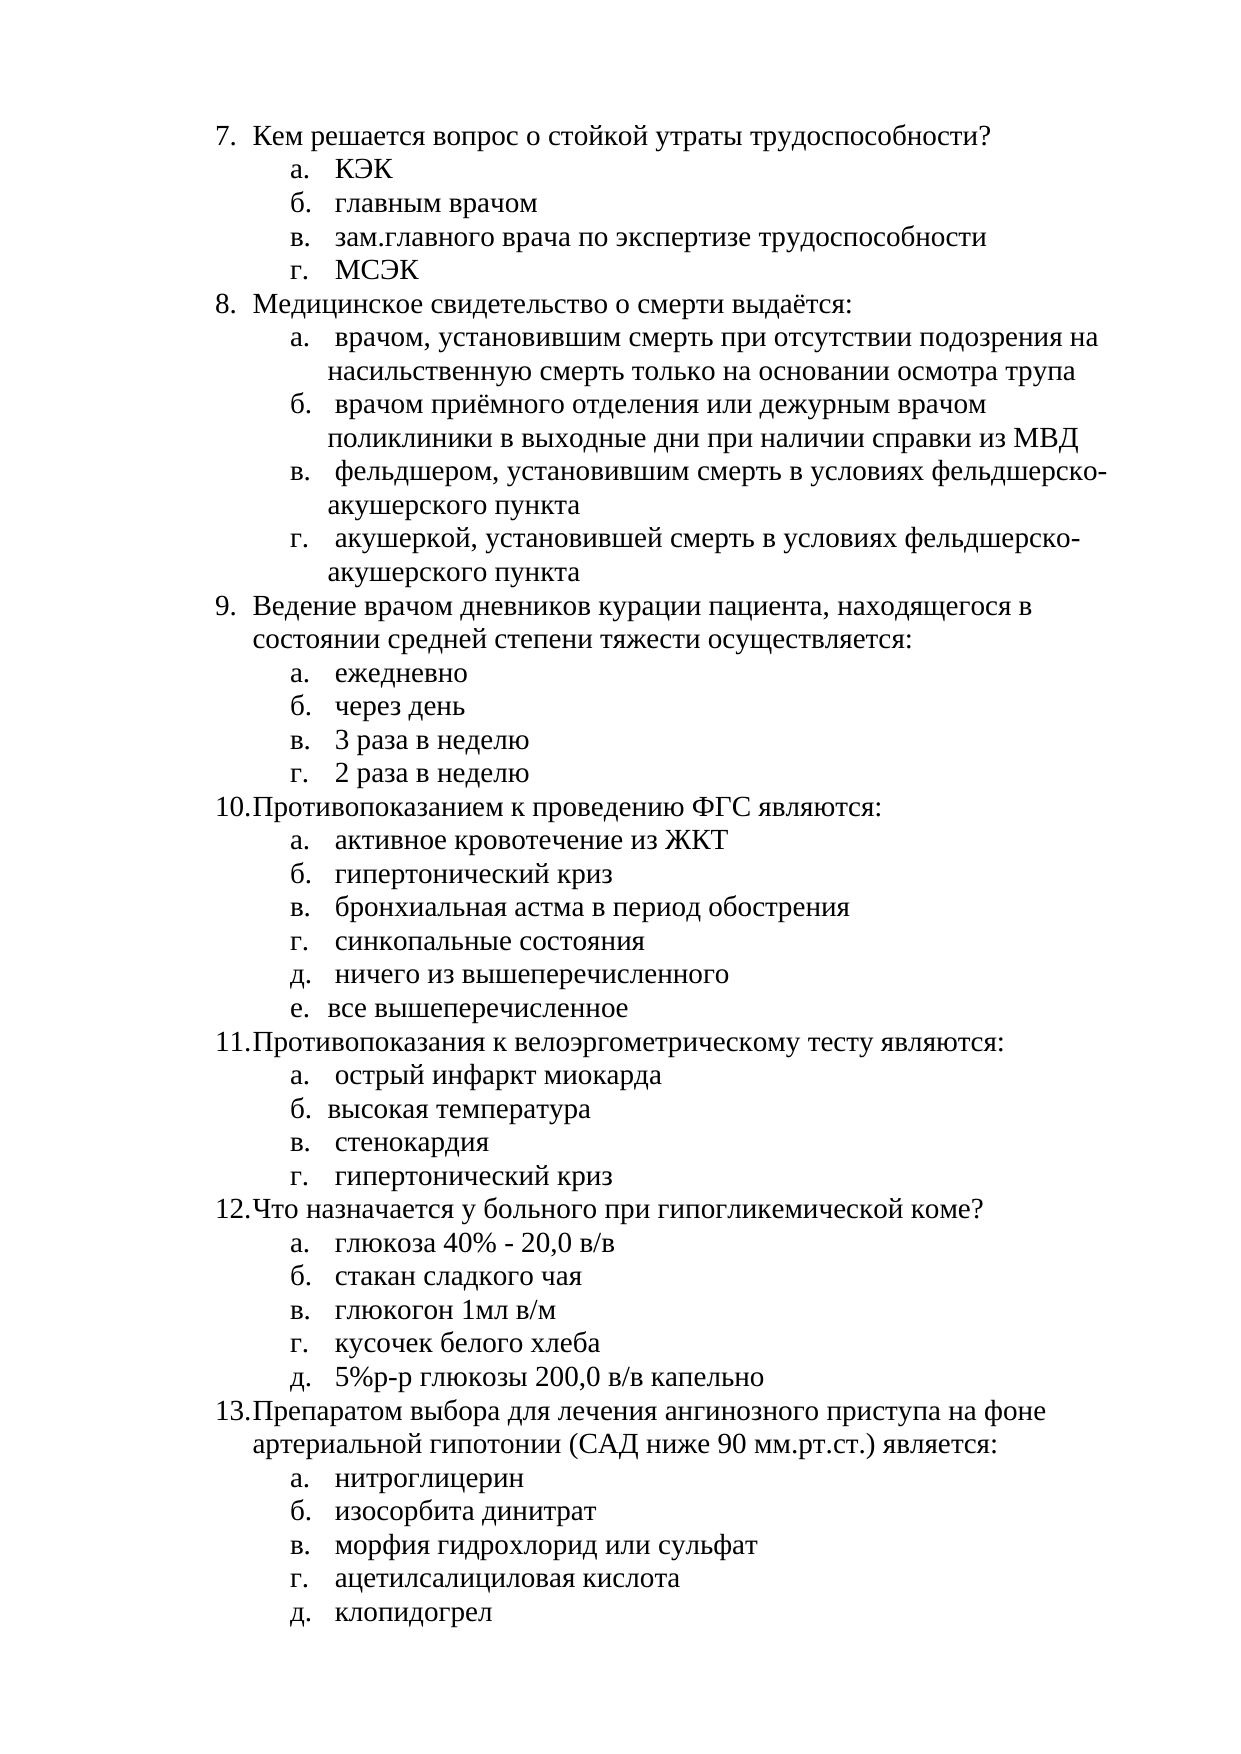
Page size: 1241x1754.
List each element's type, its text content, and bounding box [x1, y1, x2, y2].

list гипертонический криз [290, 1158, 1152, 1191]
list Препаратом выбора для лечения ангинозного приступа на фоне артериальной гипотонии (САД ниже 90 мм.рт.ст.) является: [215, 1393, 1152, 1460]
list Противопоказания к велоэргометрическому тесту являются: [215, 1024, 1152, 1057]
list МСЭК [290, 252, 1152, 286]
list ежедневно [290, 655, 1152, 688]
list изосорбита динитрат [290, 1493, 1152, 1527]
list глюкоза 40% - 20,0 в/в [290, 1225, 1152, 1258]
list главным врачом [290, 185, 1152, 219]
list 5%р-р глюкозы 200,0 в/в капельно [290, 1359, 1152, 1393]
list Ведение врачом дневников курации пациента, находящегося в состоянии средней степени тяжести осуществляется: [215, 588, 1152, 655]
list стенокардия [290, 1124, 1152, 1158]
list глюкогон 1мл в/м [290, 1292, 1152, 1326]
list 2 раза в неделю [290, 755, 1152, 789]
list зам.главного врача по экспертизе трудоспособности [290, 219, 1152, 252]
list врачом приёмного отделения или дежурным врачом поликлиники в выходные дни при наличии справки из МВД [290, 386, 1152, 453]
list Кем решается вопрос о стойкой утраты трудоспособности? [215, 118, 1152, 152]
list бронхиальная астма в период обострения [290, 889, 1152, 923]
list Медицинское свидетельство о смерти выдаётся: [215, 286, 1152, 319]
list острый инфаркт миокарда [290, 1057, 1152, 1091]
list стакан сладкого чая [290, 1258, 1152, 1292]
list клопидогрел [290, 1594, 1152, 1627]
list гипертонический криз [290, 856, 1152, 889]
list все вышеперечисленное [290, 990, 1152, 1024]
list высокая температура [290, 1091, 1152, 1124]
list ничего из вышеперечисленного [290, 957, 1152, 990]
list Что назначается у больного при гипогликемической коме? [215, 1191, 1152, 1225]
list нитроглицерин [290, 1460, 1152, 1493]
list фельдшером, установившим смерть в условиях фельдшерско-акушерского пункта [290, 453, 1152, 521]
list КЭК [290, 152, 1152, 185]
list активное кровотечение из ЖКТ [290, 822, 1152, 856]
list акушеркой, установившей смерть в условиях фельдшерско-акушерского пункта [290, 521, 1152, 588]
list через день [290, 688, 1152, 722]
list Противопоказанием к проведению ФГС являются: [215, 789, 1152, 822]
list врачом, установившим смерть при отсутствии подозрения на насильственную смерть только на основании осмотра трупа [290, 319, 1152, 386]
list ацетилсалициловая кислота [290, 1560, 1152, 1594]
list кусочек белого хлеба [290, 1326, 1152, 1359]
list 3 раза в неделю [290, 722, 1152, 755]
list синкопальные состояния [290, 923, 1152, 957]
list морфия гидрохлорид или сульфат [290, 1527, 1152, 1560]
